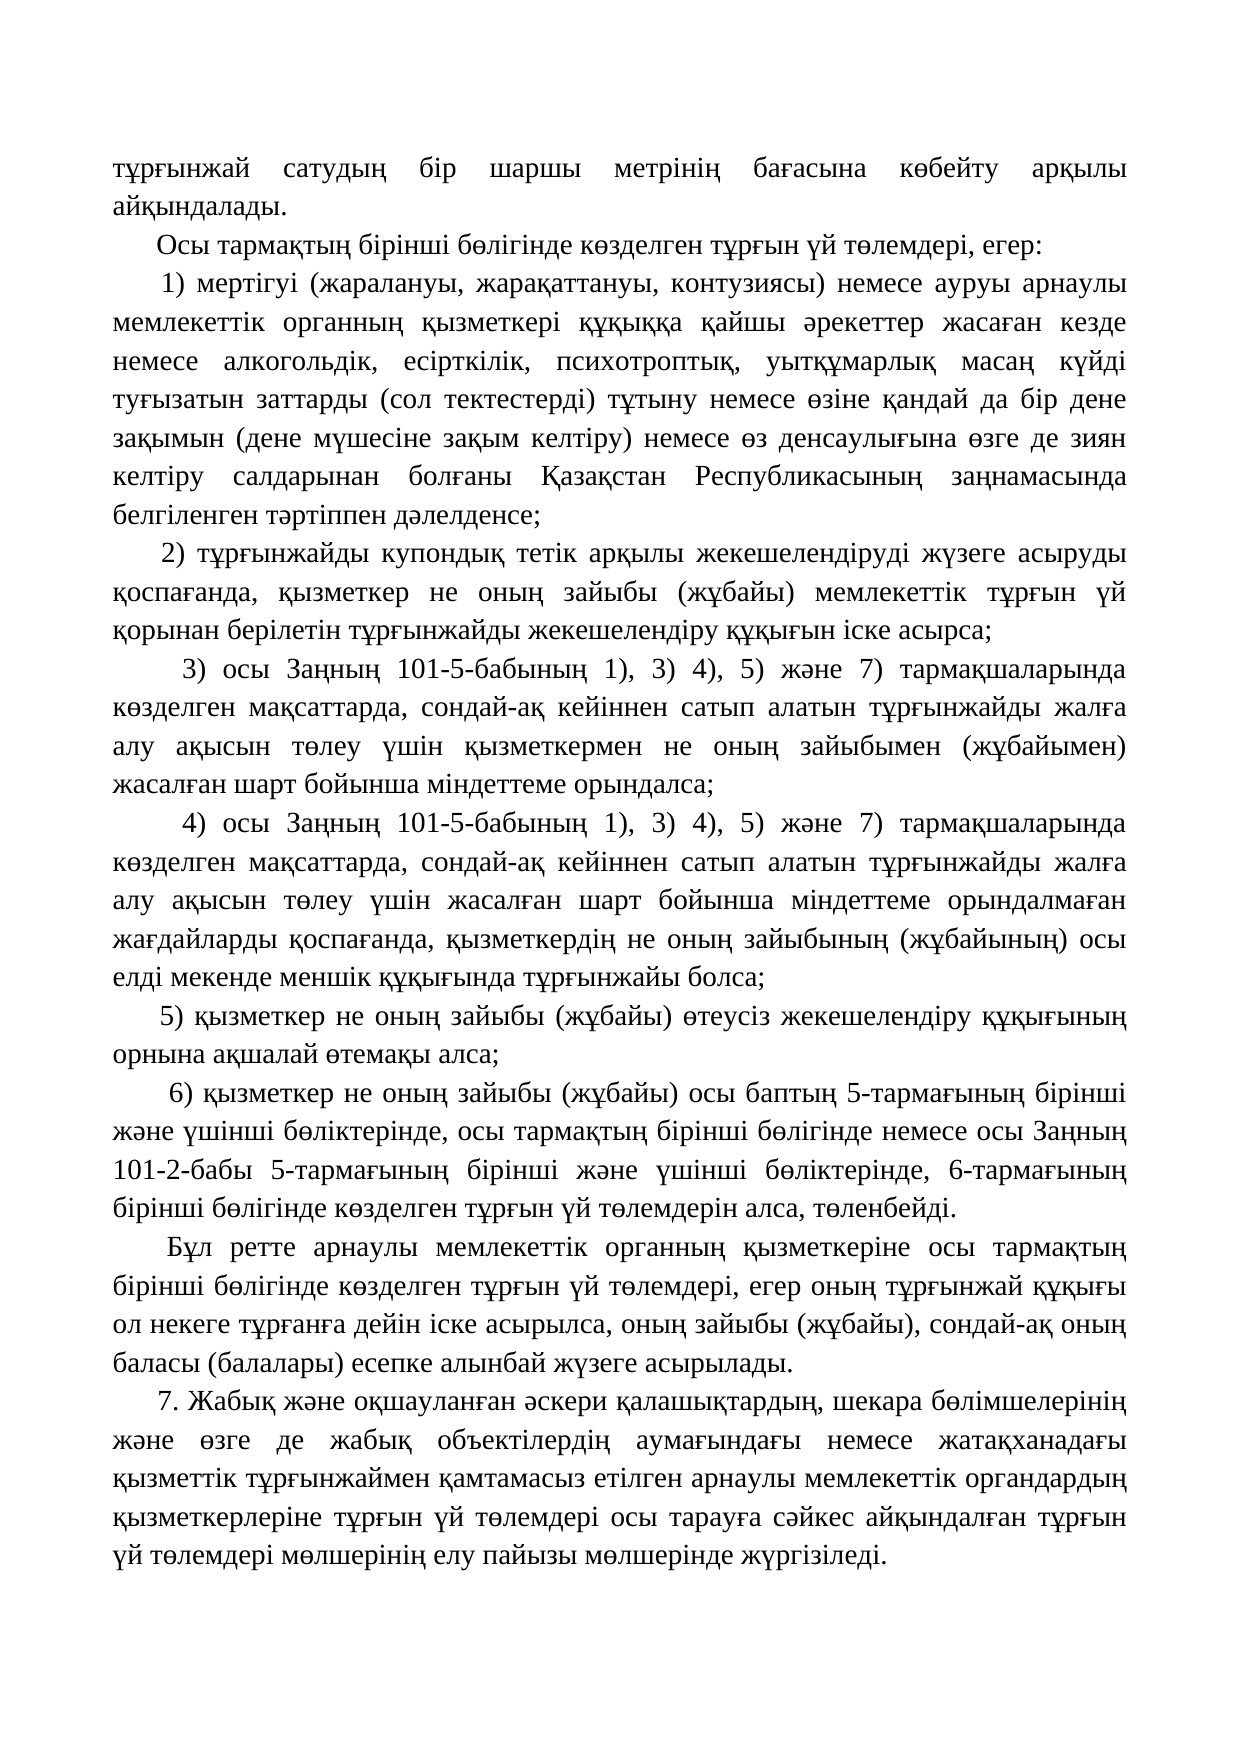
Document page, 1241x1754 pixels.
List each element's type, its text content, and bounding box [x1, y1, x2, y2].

text Осы тармақтың бірінші бөлігінде көзделген тұрғын үй төлемдері, егер: [112, 227, 1128, 261]
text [112, 150, 1128, 222]
text 3) осы Заңның 101-5-бабының 1), 3) 4), 5) және 7) тармақшаларында көзделген мақсаттарда, сондай-ақ кейіннен сатып алатын тұрғынжайды жалға алу ақысын төлеу үшін қызметкермен не оның зайыбымен (жұбайымен) жасалған шарт бойынша міндеттеме орындалса; [112, 651, 1128, 800]
text Бұл ретте арнаулы мемлекеттік органның қызметкеріне осы тармақтың бірінші бөлігінде көзделген тұрғын үй төлемдері, егер оның тұрғынжай құқығы ол некеге тұрғанға дейін іске асырылса, оның зайыбы (жұбайы), сондай-ақ оның баласы (балалары) есепке алынбай жүзеге асырылады. [112, 1229, 1128, 1378]
text 5) қызметкер не оның зайыбы (жұбайы) өтеусіз жекешелендіру құқығының орнына ақшалай өтемақы алса; [112, 998, 1128, 1070]
text 1) мертігуі (жаралануы, жарақаттануы, контузиясы) немесе ауруы арнаулы мемлекеттік органның қызметкері құқыққа қайшы әрекеттер жасаған кезде немесе алкогольдік, есірткілік, психотроптық, уытқұмарлық масаң күйді туғызатын заттарды (сол тектестерді) тұтыну немесе өзіне қандай да бір дене зақымын (дене мүшесіне зақым келтіру) немесе өз денсаулығына өзге де зиян келтіру салдарынан болғаны Қазақстан Республикасының заңнамасында белгіленген тәртіппен дәлелденсе; [112, 266, 1128, 530]
text 2) тұрғынжайды купондық тетік арқылы жекешелендіруді жүзеге асыруды қоспағанда, қызметкер не оның зайыбы (жұбайы) мемлекеттік тұрғын үй қорынан берілетін тұрғынжайды жекешелендіру құқығын іске асырса; [112, 535, 1128, 646]
text 7. Жабық және оқшауланған әскери қалашықтардың, шекара бөлімшелерінің және өзге де жабық объектілердің аумағындағы немесе жатақханадағы қызметтік тұрғынжаймен қамтамасыз етілген арнаулы мемлекеттік органдардың қызметкерлеріне тұрғын үй төлемдері осы тарауға сәйкес айқындалған тұрғын үй төлемдері мөлшерінің елу пайызы мөлшерінде жүргізіледі. [112, 1383, 1128, 1571]
text 6) қызметкер не оның зайыбы (жұбайы) осы баптың 5-тармағының бірінші және үшінші бөліктерінде, осы тармақтың бірінші бөлігінде немесе осы Заңның 101-2-бабы 5-тармағының бірінші және үшінші бөліктерінде, 6-тармағының бірінші бөлігінде көзделген тұрғын үй төлемдерін алса, төленбейді. [112, 1075, 1128, 1224]
text 4) осы Заңның 101-5-бабының 1), 3) 4), 5) және 7) тармақшаларында көзделген мақсаттарда, сондай-ақ кейіннен сатып алатын тұрғынжайды жалға алу ақысын төлеу үшін жасалған шарт бойынша міндеттеме орындалмаған жағдайларды қоспағанда, қызметкердің не оның зайыбының (жұбайының) осы елді мекенде меншік құқығында тұрғынжайы болса; [112, 805, 1128, 993]
